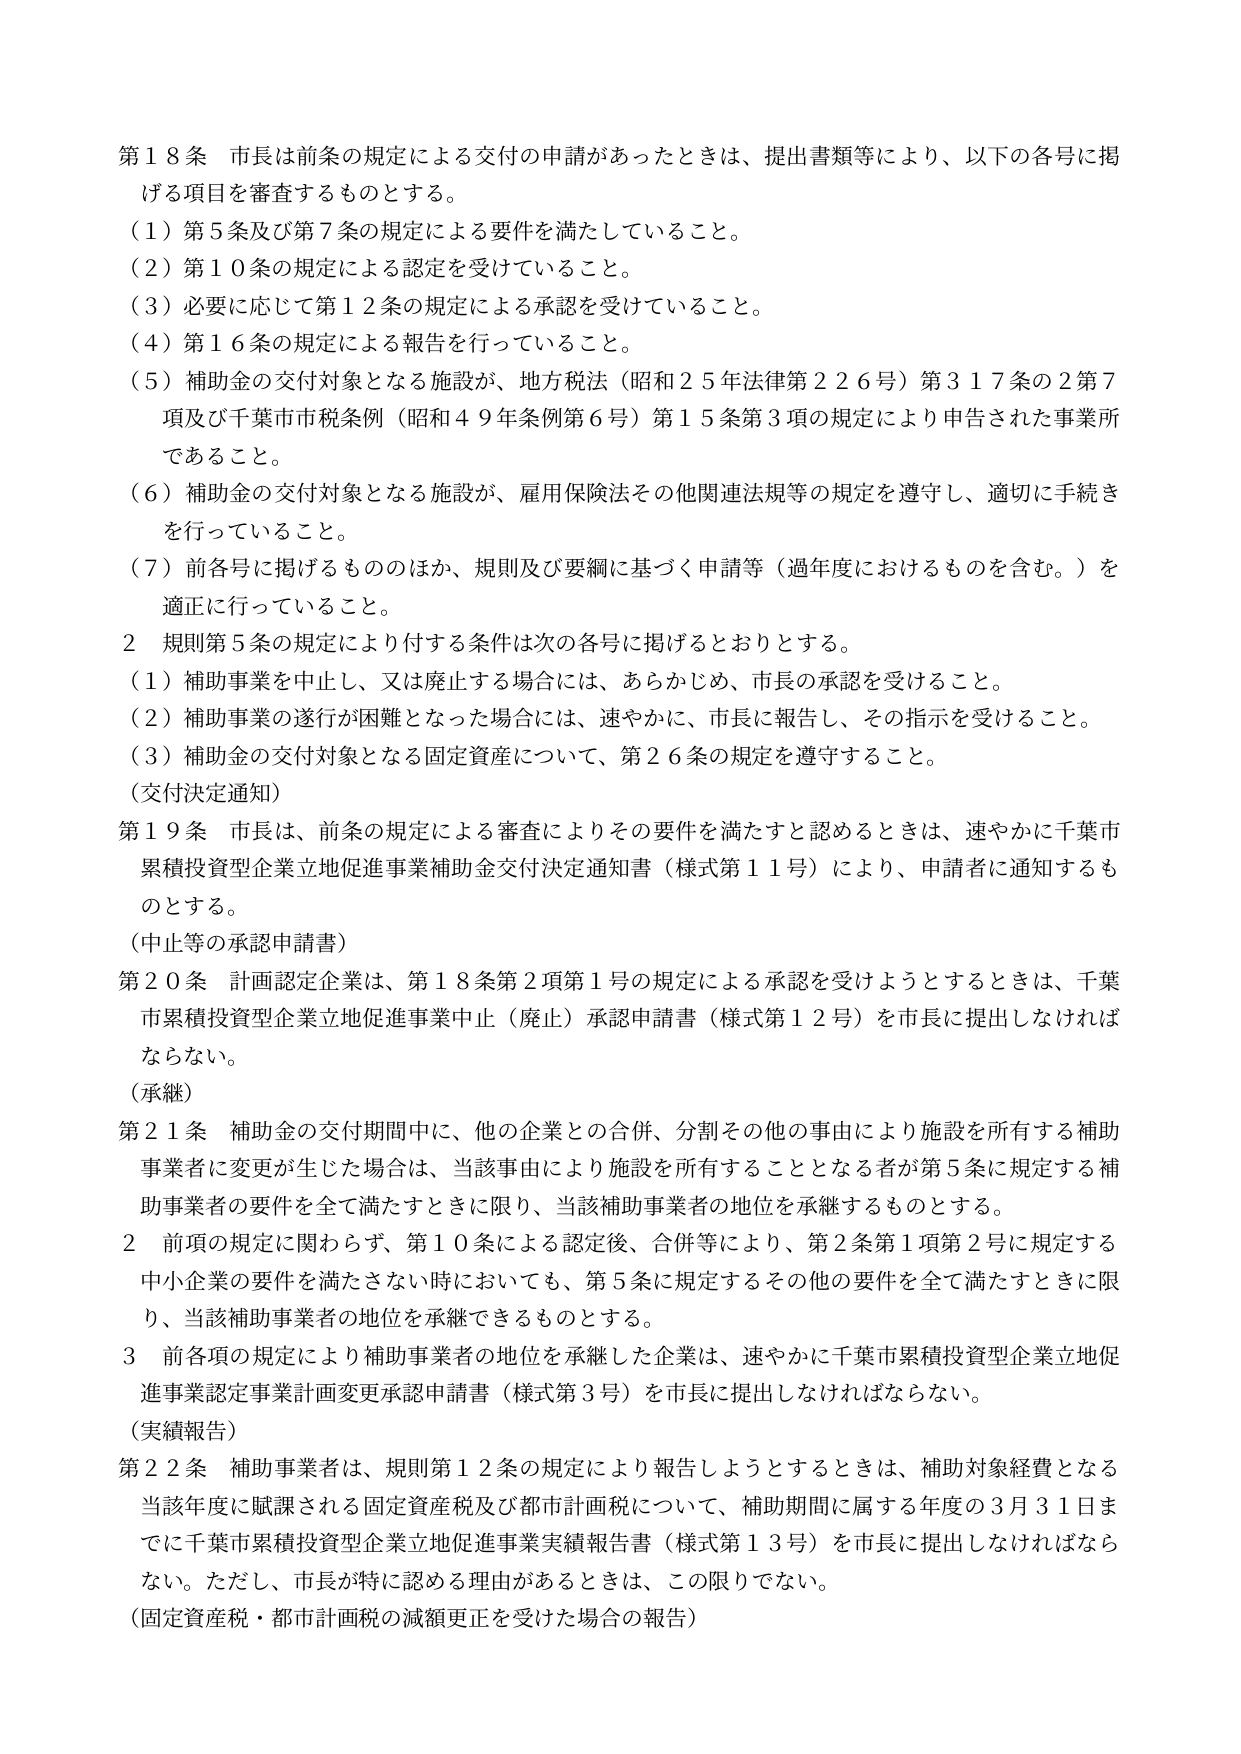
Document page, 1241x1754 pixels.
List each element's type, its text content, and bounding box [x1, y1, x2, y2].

text （７）前各号に掲げるもののほか、規則及び要綱に基づく申請等（過年度におけるものを含む。）を適正に行っていること。 [118, 548, 1122, 623]
text （交付決定通知） [118, 773, 1122, 811]
text （３）補助金の交付対象となる固定資産について、第２６条の規定を遵守すること。 [118, 736, 1122, 773]
text 第１９条 市長は、前条の規定による審査によりその要件を満たすと認めるときは、速やかに千葉市累積投資型企業立地促進事業補助金交付決定通知書（様式第１１号）により、申請者に通知するものとする。 [118, 811, 1122, 923]
text 第２０条 計画認定企業は、第１８条第２項第１号の規定による承認を受けようとするときは、千葉市累積投資型企業立地促進事業中止（廃止）承認申請書（様式第１２号）を市長に提出しなければならない。 [118, 961, 1122, 1073]
text （１）第５条及び第７条の規定による要件を満たしていること。 [118, 211, 1122, 248]
text （承継） [118, 1073, 1122, 1111]
text ３ 前各項の規定により補助事業者の地位を承継した企業は、速やかに千葉市累積投資型企業立地促進事業認定事業計画変更承認申請書（様式第３号）を市長に提出しなければならない。 [118, 1336, 1122, 1411]
text （１）補助事業を中止し、又は廃止する場合には、あらかじめ、市長の承認を受けること。 [118, 661, 1122, 698]
text ２ 前項の規定に関わらず、第１０条による認定後、合併等により、第２条第１項第２号に規定する中小企業の要件を満たさない時においても、第５条に規定するその他の要件を全て満たすときに限り、当該補助事業者の地位を承継できるものとする。 [118, 1223, 1122, 1336]
text （３）必要に応じて第１２条の規定による承認を受けていること。 [118, 286, 1122, 323]
text （中止等の承認申請書） [118, 923, 1122, 961]
text （固定資産税・都市計画税の減額更正を受けた場合の報告） [118, 1598, 1122, 1636]
text （実績報告） [118, 1411, 1122, 1448]
text ２ 規則第５条の規定により付する条件は次の各号に掲げるとおりとする。 [118, 623, 1122, 661]
text （６）補助金の交付対象となる施設が、雇用保険法その他関連法規等の規定を遵守し、適切に手続きを行っていること。 [118, 473, 1122, 548]
text （２）補助事業の遂行が困難となった場合には、速やかに、市長に報告し、その指示を受けること。 [118, 698, 1122, 736]
text （２）第１０条の規定による認定を受けていること。 [118, 248, 1122, 286]
text （４）第１６条の規定による報告を行っていること。 [118, 323, 1122, 361]
text 第２１条 補助金の交付期間中に、他の企業との合併、分割その他の事由により施設を所有する補助事業者に変更が生じた場合は、当該事由により施設を所有することとなる者が第５条に規定する補助事業者の要件を全て満たすときに限り、当該補助事業者の地位を承継するものとする。 [118, 1111, 1122, 1223]
text 第１８条 市長は前条の規定による交付の申請があったときは、提出書類等により、以下の各号に掲げる項目を審査するものとする。 [118, 136, 1122, 211]
text （５）補助金の交付対象となる施設が、地方税法（昭和２５年法律第２２６号）第３１７条の２第７項及び千葉市市税条例（昭和４９年条例第６号）第１５条第３項の規定により申告された事業所であること。 [118, 361, 1122, 473]
text 第２２条 補助事業者は、規則第１２条の規定により報告しようとするときは、補助対象経費となる当該年度に賦課される固定資産税及び都市計画税について、補助期間に属する年度の３月３１日までに千葉市累積投資型企業立地促進事業実績報告書（様式第１３号）を市長に提出しなければならない。ただし、市長が特に認める理由があるときは、この限りでない。 [118, 1448, 1122, 1598]
